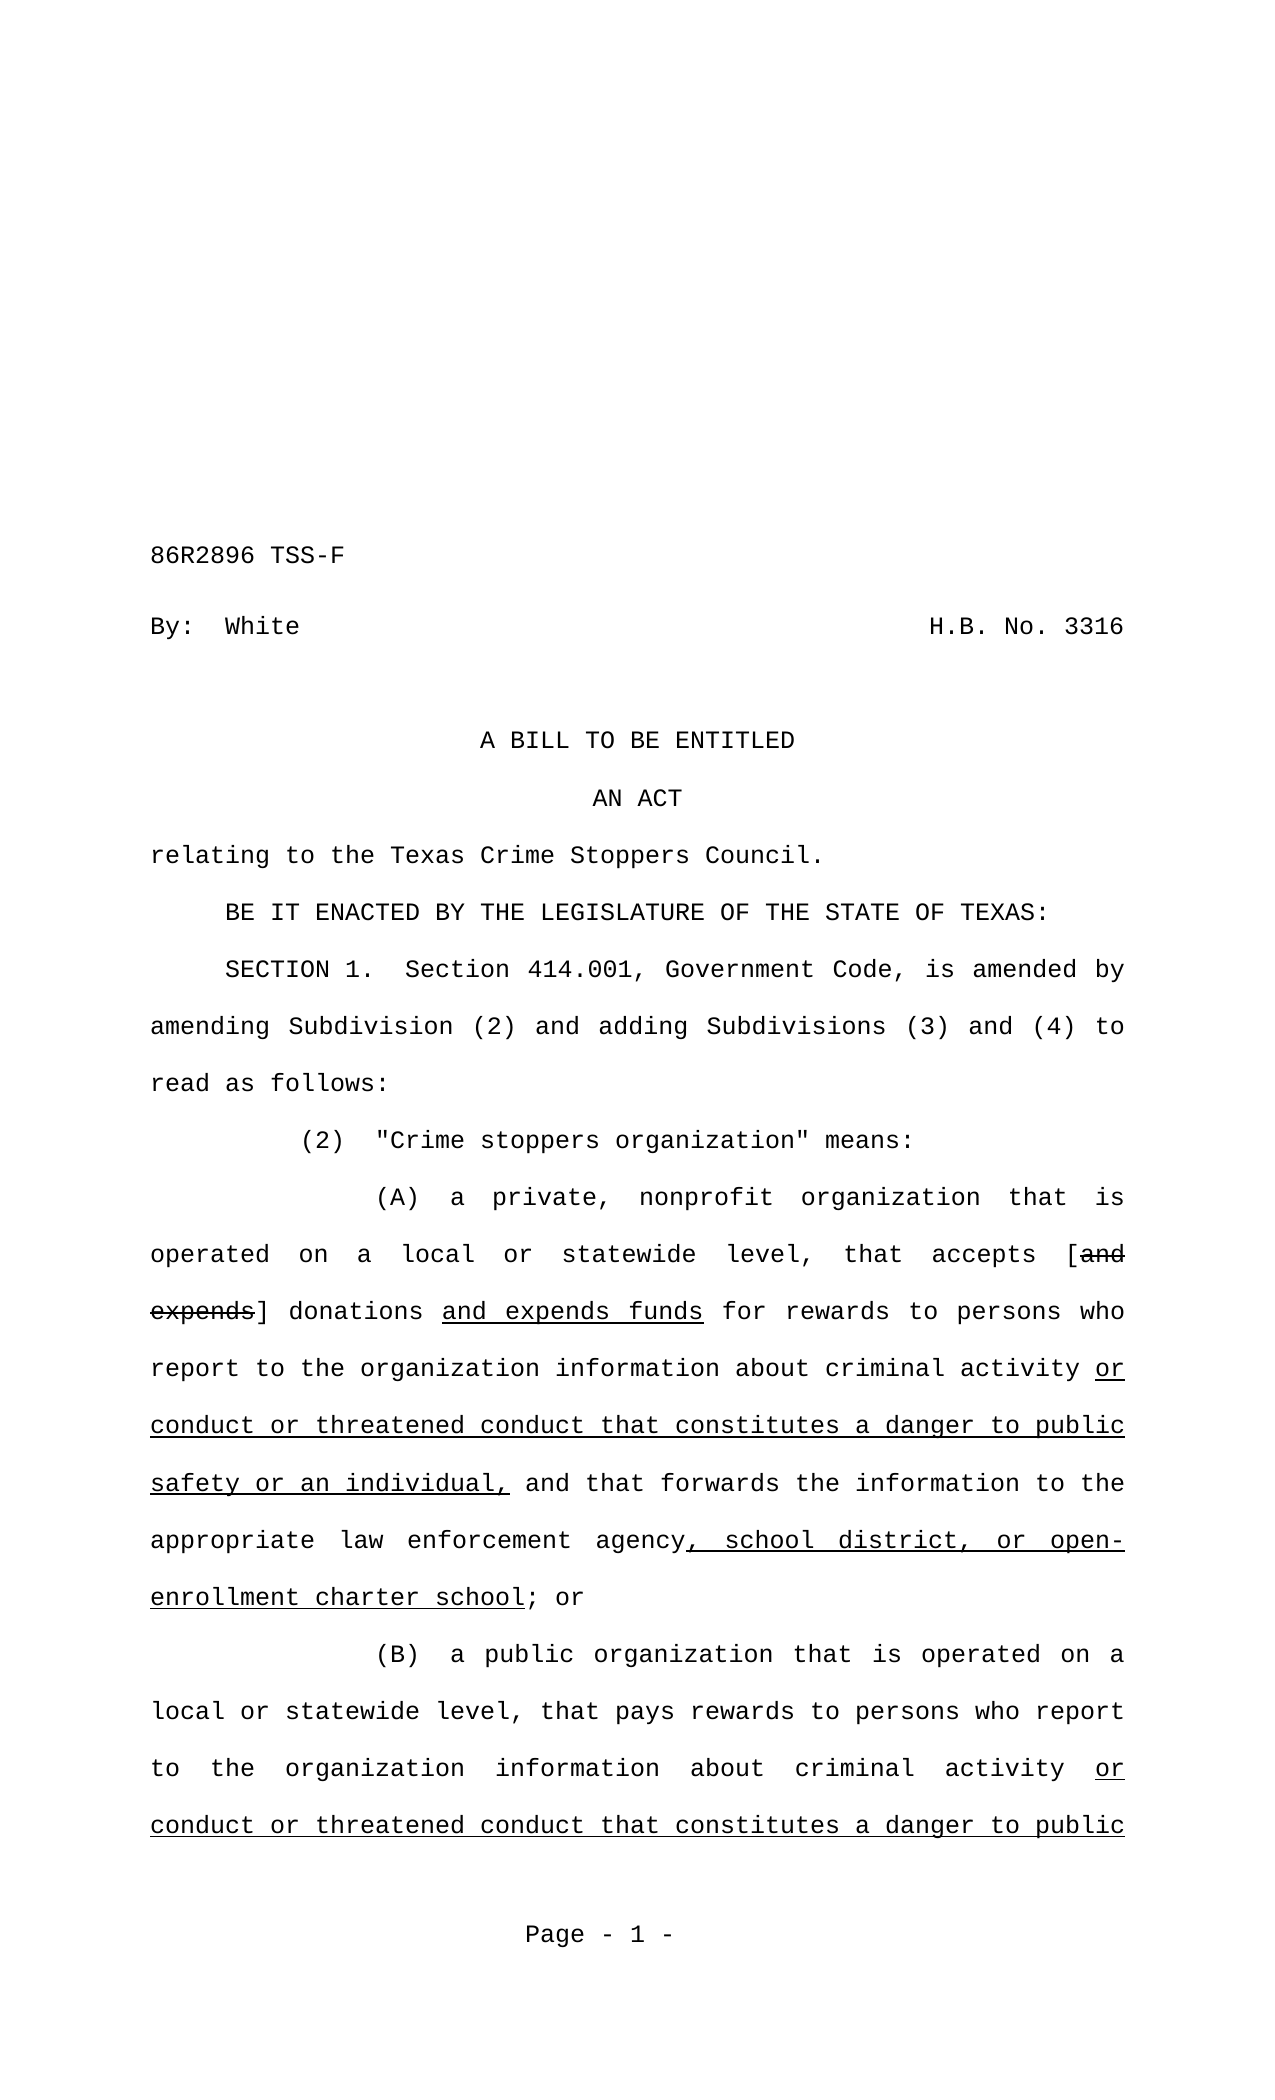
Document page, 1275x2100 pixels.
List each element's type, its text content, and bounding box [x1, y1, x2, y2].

text (A) a private, nonprofit organization that is operated on a local or statewide level, that accepts [and expends] donations and expends funds for rewards to persons who report to the organization information about criminal activity or conduct or threatened conduct that constitutes a danger to public safety or an individual, and that forwards the information to the appropriate law enforcement agency, school district, or open-enrollment charter school; or [150, 1438, 1125, 1613]
text By: White H.B. No. 3316 [150, 614, 1125, 642]
text A BILL TO BE ENTITLED [150, 728, 1125, 756]
text AN ACT [150, 785, 1125, 813]
text relating to the Texas Crime Stoppers Council. [150, 842, 1125, 871]
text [150, 1641, 1125, 1836]
text (A) a private, nonprofit organization that is operated on a local or statewide level, that accepts [and expends] donations and expends funds for rewards to persons who report to the organization information about criminal activity or conduct or threatened conduct that constitutes a danger to public safety or an individual, and that forwards the information to the appropriate law enforcement agency, school district, or open-enrollment charter school; or [150, 1184, 1125, 1436]
text 86R2896 TSS-F [150, 542, 1125, 571]
text BE IT ENACTED BY THE LEGISLATURE OF THE STATE OF TEXAS: [150, 899, 1125, 928]
text (2) "Crime stoppers organization" means: [150, 1127, 1125, 1156]
text SECTION 1. Section 414.001, Government Code, is amended by amending Subdivision (2) and adding Subdivisions (3) and (4) to read as follows: [150, 956, 1125, 1099]
